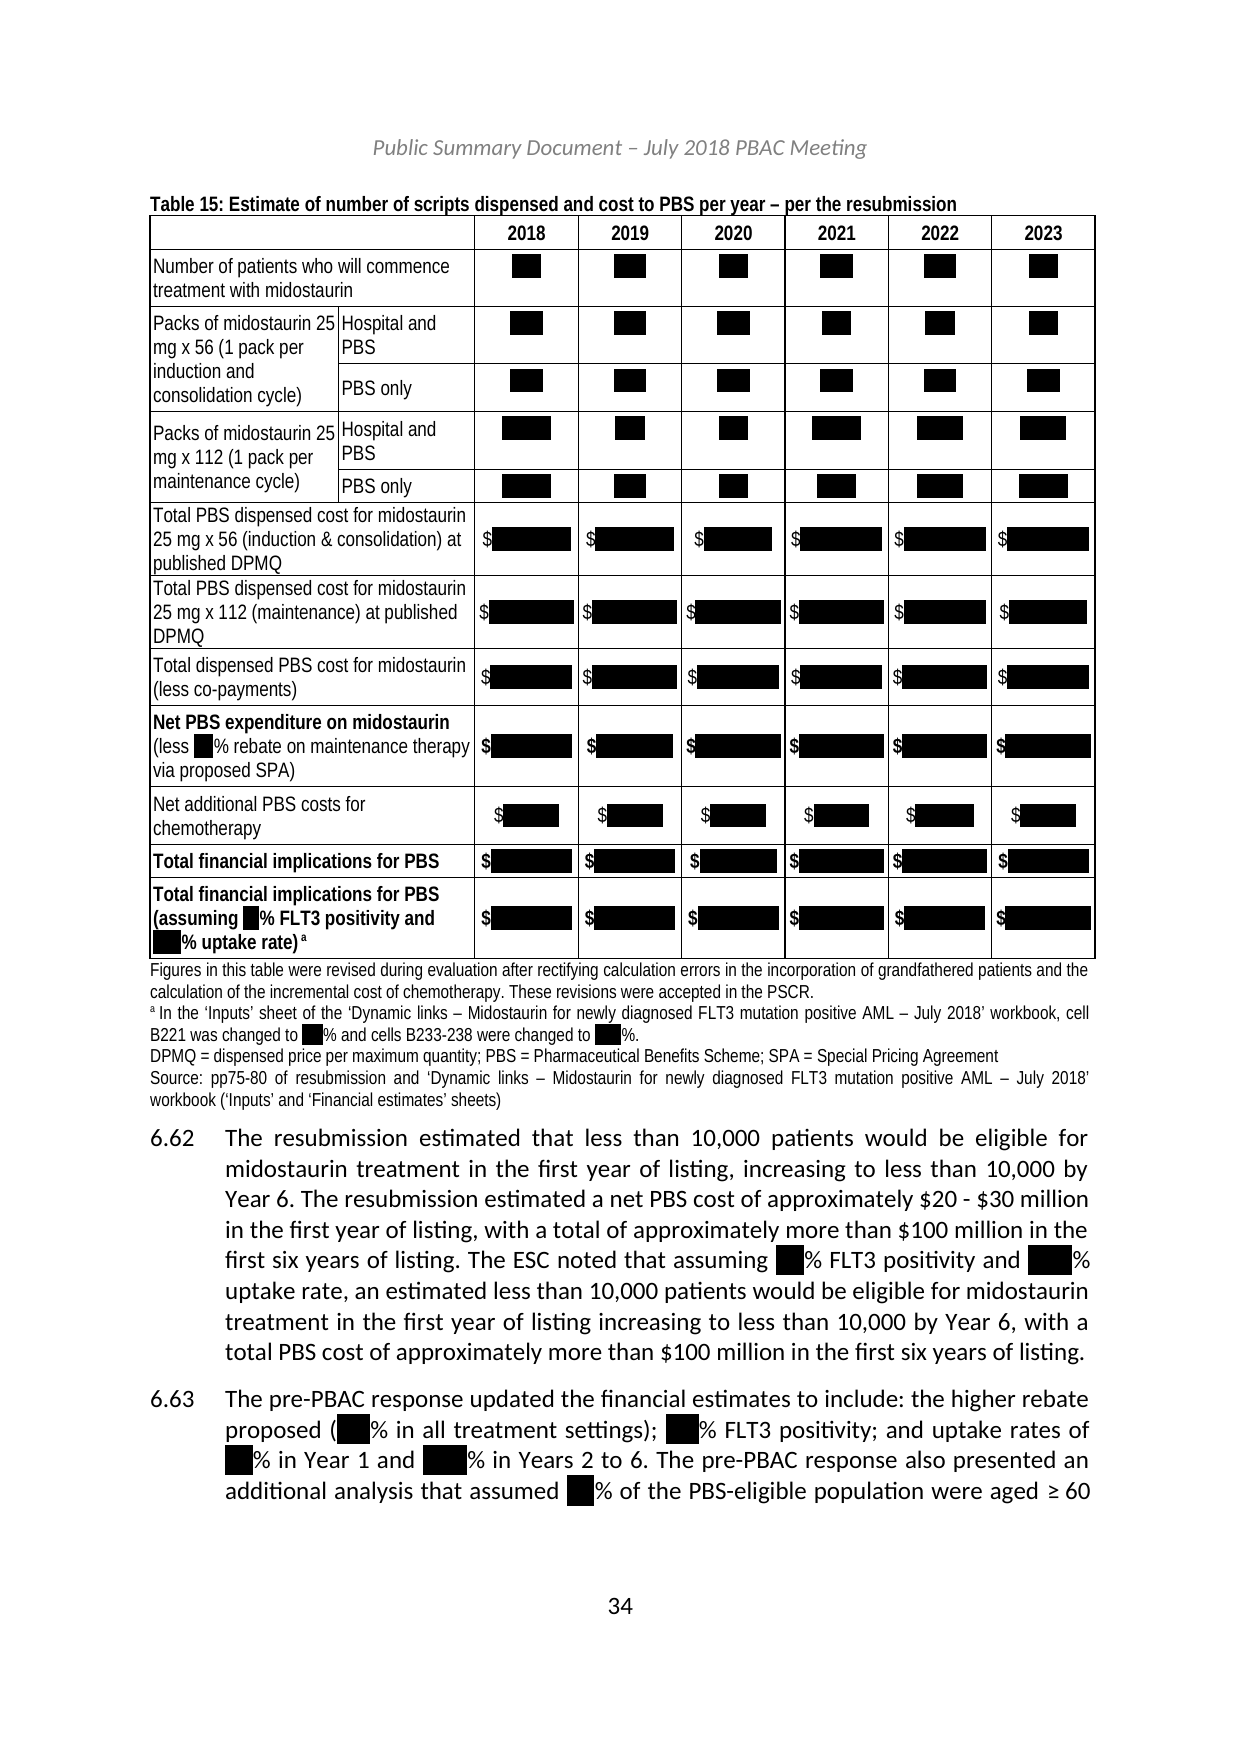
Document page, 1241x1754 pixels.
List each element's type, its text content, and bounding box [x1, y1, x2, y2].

table_cell ''''''''' [682, 412, 784, 468]
table_cell ''''''''''''''' [786, 412, 888, 468]
table_cell $''''''''''''''''''''' [992, 878, 1094, 958]
table_header 2018 [475, 216, 578, 249]
text DPMQ = dispensed price per maximum quantity; PBS = Pharmaceutical Benefits Scheme; SPA = Special Pricing Agreement [150, 1045, 1090, 1067]
table_cell $''''''''''''''''''''' [889, 706, 991, 786]
table_cell $'''''''''''''''''''' [889, 878, 991, 958]
table_cell $'''''''''''''''''''''''' [475, 503, 578, 575]
table_cell Packs of midostaurin 25 mg x 56 (1 pack per induction and consolidation cycle) [151, 307, 338, 411]
table_header 2021 [786, 216, 888, 249]
table_cell $''''''''''''''''' [579, 787, 681, 843]
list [150, 1383, 1090, 1506]
table_cell '''''''''' [682, 364, 784, 411]
table_header 2020 [682, 216, 784, 249]
table_cell $'''''''''''''''''''''''''' [475, 576, 578, 648]
table_cell $''''''''''''''''''''''''' [475, 649, 578, 705]
table_cell '''''''''''' [786, 470, 888, 502]
table_cell '''''''''' [682, 307, 784, 363]
table_cell $'''''''''''''''''''' [579, 878, 681, 958]
table_cell $''''''''''''''''''''''''' [992, 649, 1094, 705]
list The resubmission estimated that less than 10,000 patients would be eligible for midostaurin treatment in the first year of listing, increasing to less than 10,000 by Year 6. The resubmission estimated a net PBS cost of approximately $20 - $30 million in the first year of listing, with a total of approximately more than $100 million in the first six years of listing. The ESC noted that assuming '''''% FLT3 positivity and ''''''''% uptake rate, an estimated less than 10,000 patients would be eligible for midostaurin treatment in the first year of listing increasing to less than 10,000 by Year 6, with a total PBS cost of approximately more than $100 million in the first six years of listing. [150, 1123, 1090, 1367]
text Source: pp75-80 of resubmission and ‘Dynamic links – Midostaurin for newly diagnosed FLT3 mutation positive AML – July 2018’ workbook (‘Inputs’ and ‘Financial estimates’ sheets) [150, 1067, 1090, 1110]
table_cell $''''''''''''''''''''' [786, 878, 888, 958]
table_cell $'''''''''''''''''''' [682, 878, 784, 958]
table_cell Packs of midostaurin 25 mg x 112 (1 pack per maintenance cycle) [151, 412, 338, 502]
table_cell '''''''''' [579, 250, 681, 306]
table_cell '''''''''''''' [889, 470, 991, 502]
table_header 2023 [992, 216, 1094, 249]
table_cell $''''''''''''''''''''''''' [889, 576, 991, 648]
text Table 15: Estimate of number of scripts dispensed and cost to PBS per year – per the resubmission [150, 191, 1090, 215]
text Figures in this table were revised during evaluation after rectifying calculation errors in the incorporation of grandfathered patients and the calculation of the incremental cost of chemotherapy. These revisions were accepted in the PSCR. [150, 959, 1090, 1002]
table_cell ''''''''' [992, 250, 1094, 306]
table_cell Total PBS dispensed cost for midostaurin 25 mg x 56 (induction & consolidation) at published DPMQ [151, 503, 474, 575]
table_cell ''''''''' [682, 250, 784, 306]
table_cell Total financial implications for PBS (assuming ''''% FLT3 positivity and '''''''% uptake rate) a [151, 878, 474, 958]
table_cell $''''''''''''''''' [475, 787, 578, 843]
table_cell '''''''''''''' [992, 412, 1094, 468]
text a In the ‘Inputs’ sheet of the ‘Dynamic links – Midostaurin for newly diagnosed FLT3 mutation positive AML – July 2018’ workbook, cell B221 was changed to '''''''% and cells B233-238 were changed to '''''''''%. [150, 1002, 1090, 1045]
table_cell '''''''''' [889, 250, 991, 306]
table_cell $'''''''''''''''''' [889, 787, 991, 843]
table_cell $''''''''''''''''''''''''' [889, 503, 991, 575]
table_cell $''''''''''''''''''''' [682, 503, 784, 575]
table_cell PBS only [339, 470, 474, 502]
table_cell Hospital and PBS [339, 412, 474, 468]
table_cell $''''''''''''''''''''' [786, 845, 888, 877]
table_cell ''''''''' [475, 250, 578, 306]
table_cell '''''''''' [475, 364, 578, 411]
table_cell $'''''''''''''''''''''''' [579, 503, 681, 575]
table_cell $'''''''''''''''''''''''''' [579, 649, 681, 705]
table_cell '''''''''' [786, 250, 888, 306]
table_cell $''''''''''''''''''''' [682, 706, 784, 786]
table_cell '''''''''' [889, 364, 991, 411]
table_cell ''''''''' [992, 307, 1094, 363]
table_cell $'''''''''''''''''''''''' [992, 576, 1094, 648]
table_cell $''''''''''''''''' [992, 787, 1094, 843]
table_cell Total dispensed PBS cost for midostaurin (less co-payments) [151, 649, 474, 705]
table_cell $''''''''''''''''''''''''' [992, 503, 1094, 575]
table_cell $'''''''''''''''''''''''''' [579, 576, 681, 648]
table_cell $''''''''''''''''''''' [889, 845, 991, 877]
table_header 2022 [889, 216, 991, 249]
table_cell ''''''''''''''' [475, 470, 578, 502]
table_cell '''''''''' [579, 470, 681, 502]
table_cell $''''''''''''''''''''''''' [786, 649, 888, 705]
table_cell Hospital and PBS [339, 307, 474, 363]
table_cell $'''''''''''''''''''''''''' [682, 576, 784, 648]
table_cell Net PBS expenditure on midostaurin (less ''''''% rebate on maintenance therapy via proposed SPA) [151, 706, 474, 786]
table_cell Number of patients who will commence treatment with midostaurin [151, 250, 474, 306]
table_cell $'''''''''''''''''''' [475, 706, 578, 786]
table_cell $''''''''''''''''''''' [786, 706, 888, 786]
table_cell $''''''''''''''''''''' [992, 706, 1094, 786]
table_cell '''''''''' [992, 364, 1094, 411]
table_cell Total PBS dispensed cost for midostaurin 25 mg x 112 (maintenance) at published DPMQ [151, 576, 474, 648]
table_cell ''''''''''''''' [475, 412, 578, 468]
table_cell '''''''''' [579, 364, 681, 411]
table_cell PBS only [339, 364, 474, 411]
table_cell $''''''''''''''''''''''''' [786, 503, 888, 575]
table_cell $''''''''''''''''''' [579, 706, 681, 786]
table_cell '''''''''''''' [889, 412, 991, 468]
table_cell '''''''''' [475, 307, 578, 363]
table_cell $'''''''''''''''''''' [579, 845, 681, 877]
table_cell Total financial implications for PBS [151, 845, 474, 877]
table_cell ''''''''' [682, 470, 784, 502]
table_cell $''''''''''''''''''''''''' [682, 649, 784, 705]
table_cell $''''''''''''''''' [682, 787, 784, 843]
table_cell ''''''''' [579, 412, 681, 468]
table_cell '''''''''' [579, 307, 681, 363]
table_cell ''''''''''''''' [992, 470, 1094, 502]
table_cell $''''''''''''''''''' [682, 845, 784, 877]
table_header 2019 [579, 216, 681, 249]
table_cell ''''''''' [889, 307, 991, 363]
table_cell Net additional PBS costs for chemotherapy [151, 787, 474, 843]
table_cell '''''''''' [786, 364, 888, 411]
table_cell $'''''''''''''''''''''''''' [889, 649, 991, 705]
table_cell $'''''''''''''''''''' [992, 845, 1094, 877]
table_header [151, 216, 474, 249]
table_cell $'''''''''''''''''''''''''' [786, 576, 888, 648]
table_cell $'''''''''''''''''''' [475, 878, 578, 958]
table_cell ''''''''' [786, 307, 888, 363]
table_cell $''''''''''''''''' [786, 787, 888, 843]
table_cell $'''''''''''''''''''' [475, 845, 578, 877]
